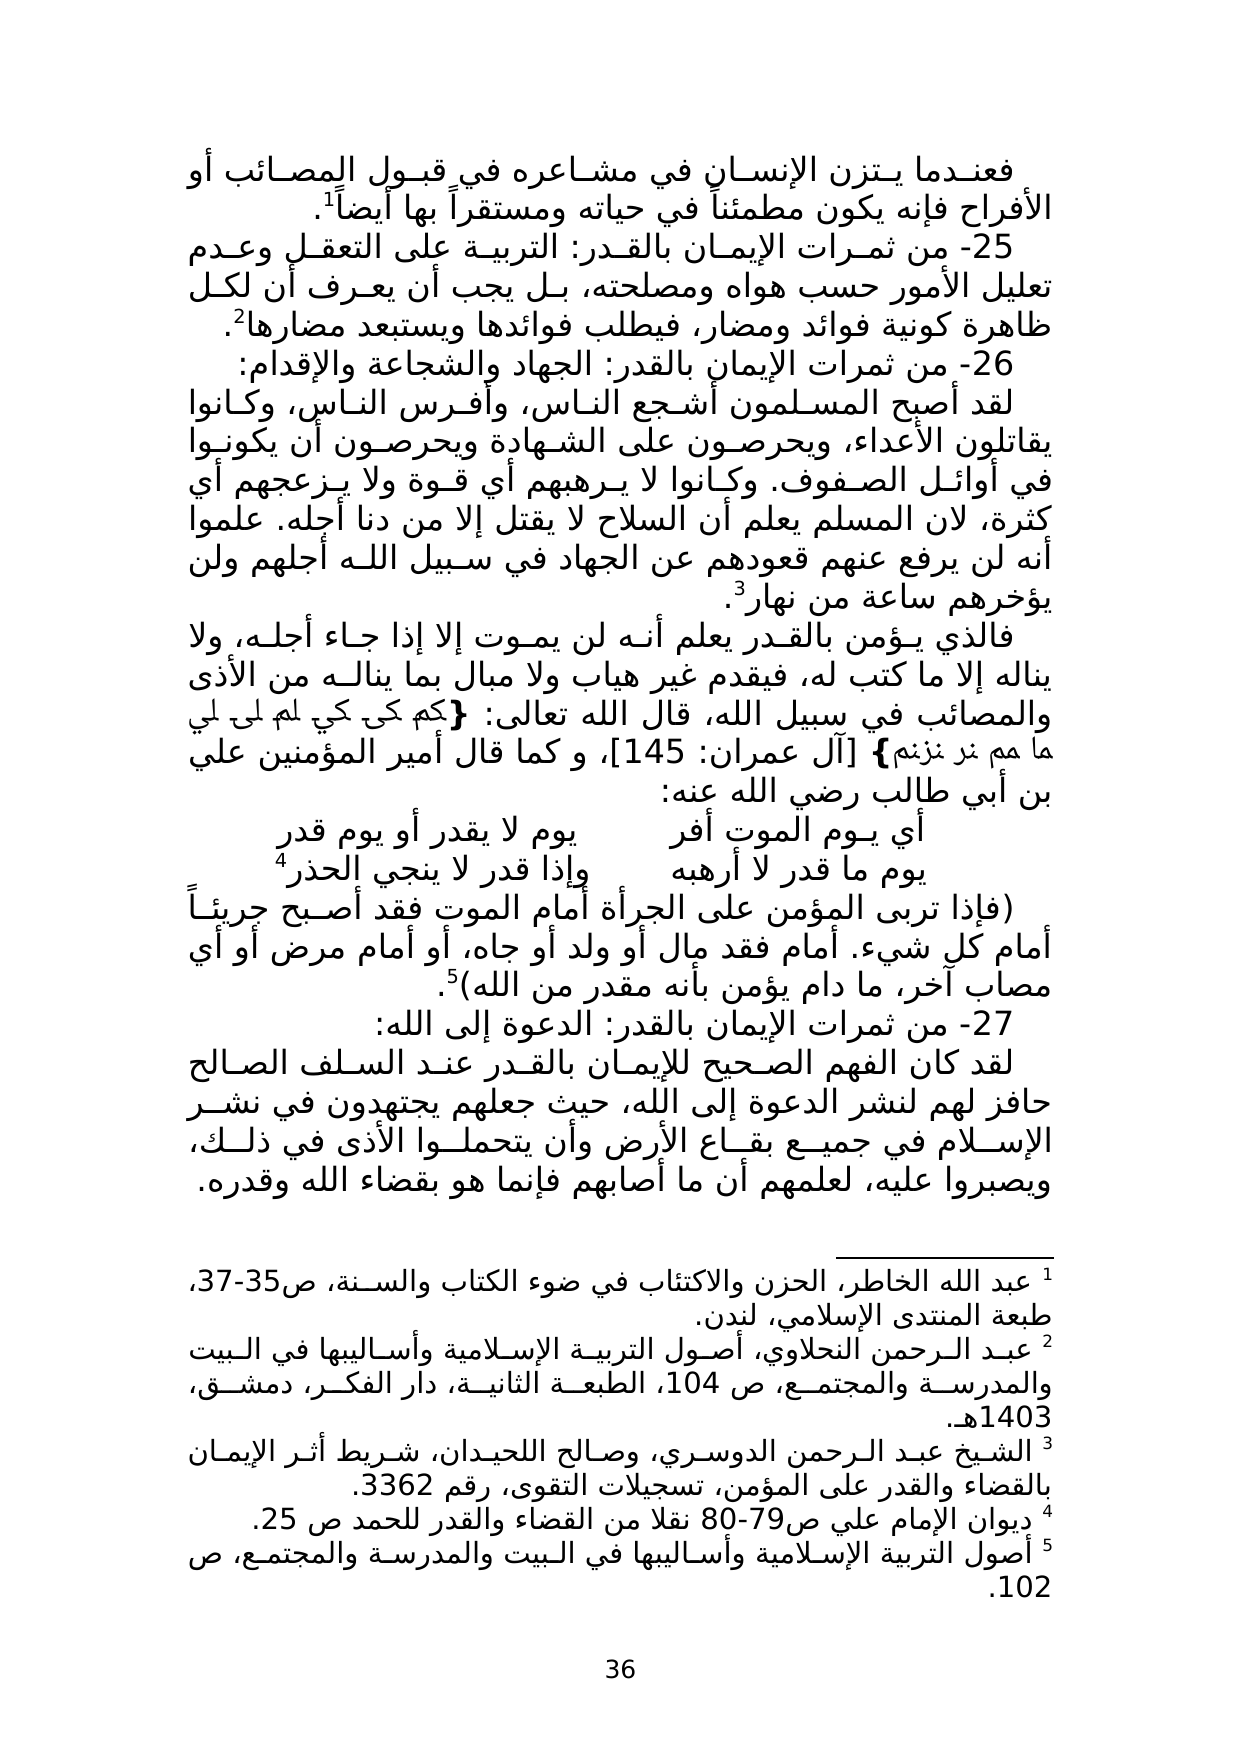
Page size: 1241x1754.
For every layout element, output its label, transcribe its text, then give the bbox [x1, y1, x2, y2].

text أي يـوم الموت أفر يوم لا يقدر أو يوم قدر [187, 811, 1053, 849]
text 25- من ثمرات الإيمان بالقدر: التربية على التعقل وعدم تعليل الأمور حسب هواه ومصلحته، بل يجب أن يعرف أن لكل ظاهرة كونية فوائد ومضار، فيطلب فوائدها ويستبعد مضارها. [187, 228, 1053, 344]
text يوم ما قدر لا أرهبه وإذا قدر لا ينجي الحذر [187, 849, 1053, 888]
text فعندما يتزن الإنسان في مشاعره في قبول المصائب أو الأفراح فإنه يكون مطمئناً في حياته ومستقراً بها أيضاً. [187, 150, 1053, 228]
text لقد أصبح المسلمون أشجع الناس، وأفرس الناس، وكانوا يقاتلون الأعداء، ويحرصون على الشهادة ويحرصون أن يكونوا في أوائل الصفوف. وكانوا لا يرهبهم أي قوة ولا يزعجهم أي كثرة، لان المسلم يعلم أن السلاح لا يقتل إلا من دنا أجله. علموا أنه لن يرفع عنهم قعودهم عن الجهاد في سبيل الله أجلهم ولن يؤخرهم ساعة من نهار. [187, 383, 1053, 616]
text لقد كان الفهم الصحيح للإيمان بالقدر عند السلف الصالح حافز لهم لنشر الدعوة إلى الله، حيث جعلهم يجتهدون في نشر الإسلام في جميع بقاع الأرض وأن يتحملوا الأذى في ذلك، ويصبروا عليه، لعلمهم أن ما أصابهم فإنما هو بقضاء الله وقدره. [187, 1044, 1053, 1199]
text فالذي يؤمن بالقدر يعلم أنه لن يموت إلا إذا جاء أجله، ولا يناله إلا ما كتب له، فيقدم غير هياب ولا مبال بما يناله من الأذى والمصائب في سبيل الله، قال الله تعالى: {ﲂ ﲃ ﲄ ﲅ ﲆ ﲇ ﲈ ﲉ ﲊ ﲋﲌ} [آل عمران: 145]، و كما قال أمير المؤمنين علي بن أبي طالب رضي الله عنه: [187, 616, 1053, 811]
text (فإذا تربى المؤمن على الجرأة أمام الموت فقد أصبح جريئاً أمام كل شيء. أمام فقد مال أو ولد أو جاه، أو أمام مرض أو أي مصاب آخر، ما دام يؤمن بأنه مقدر من الله). [187, 888, 1053, 1005]
text 27- من ثمرات الإيمان بالقدر: الدعوة إلى الله: [187, 1005, 1053, 1044]
text 26- من ثمرات الإيمان بالقدر: الجهاد والشجاعة والإقدام: [187, 344, 1053, 383]
